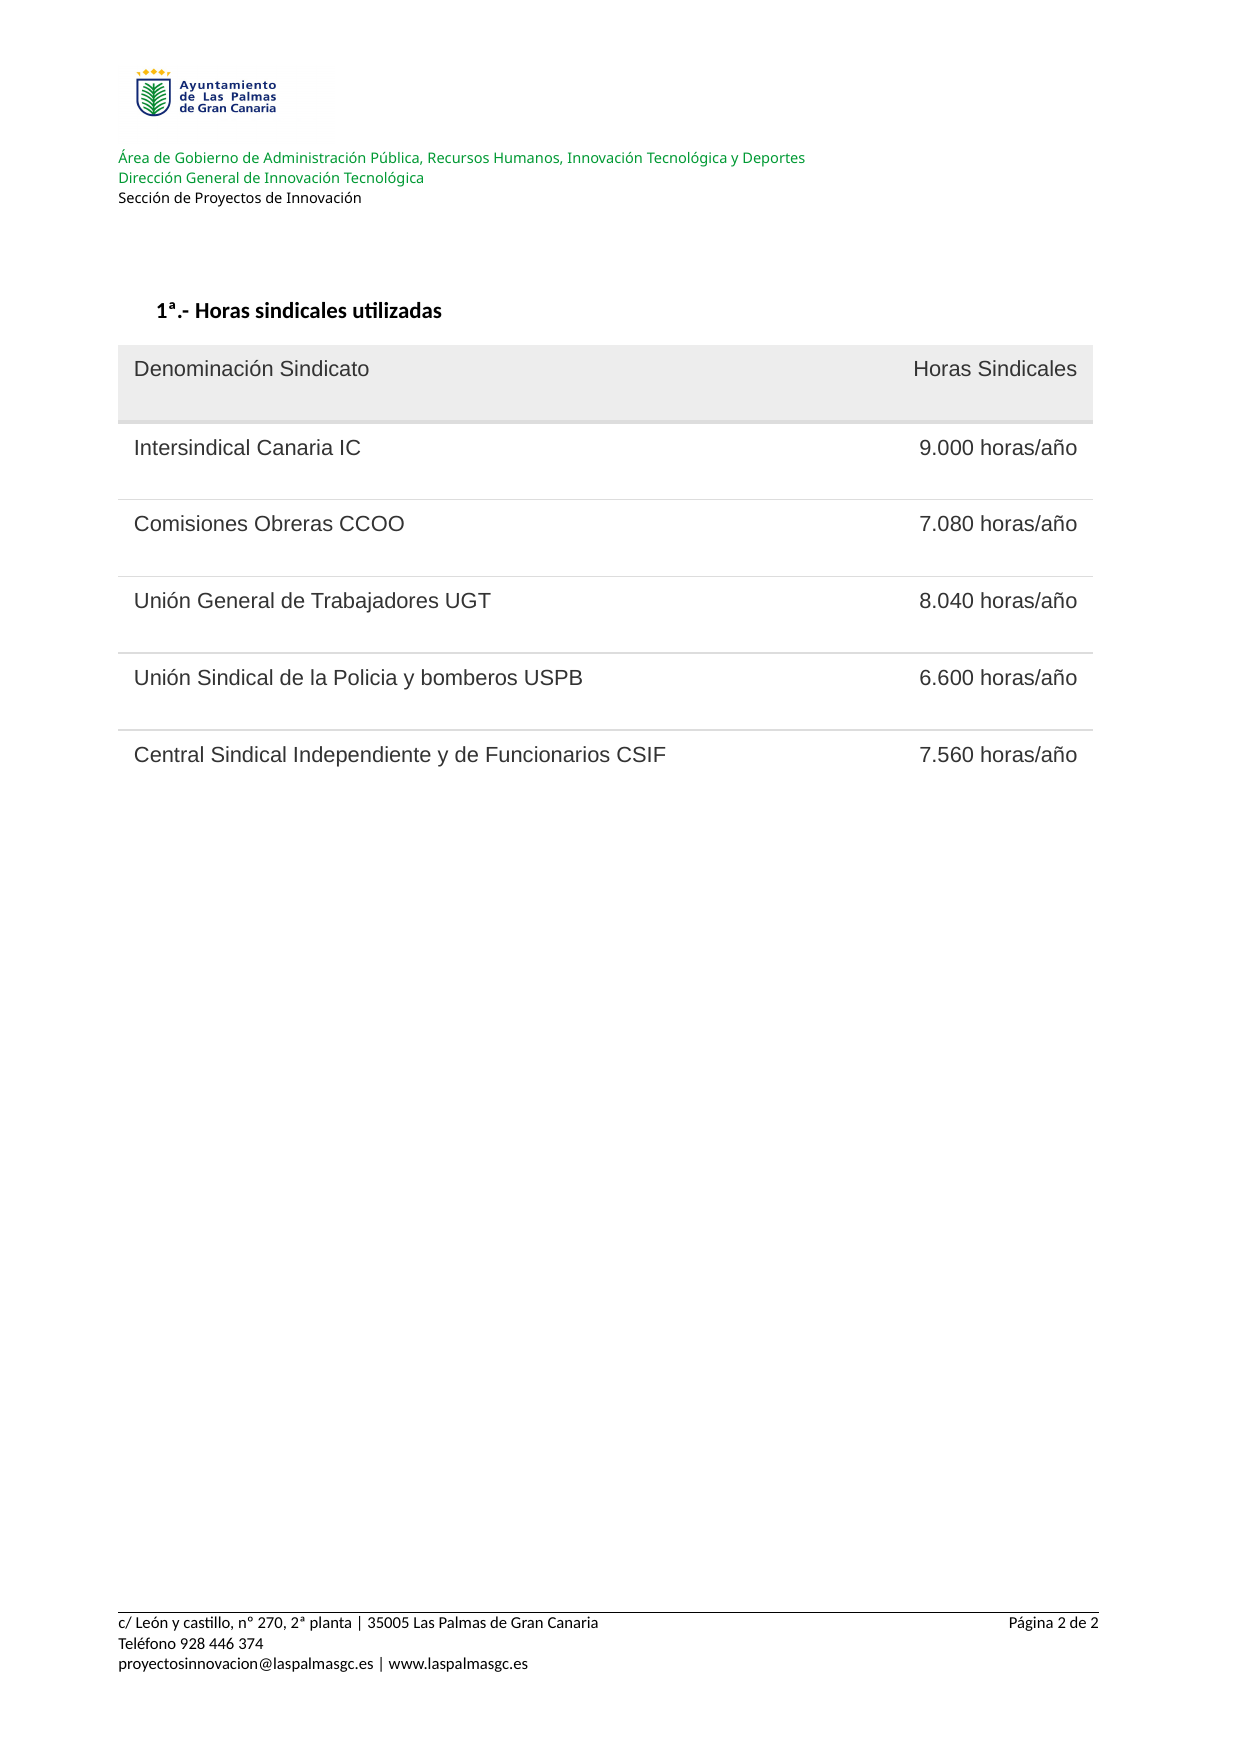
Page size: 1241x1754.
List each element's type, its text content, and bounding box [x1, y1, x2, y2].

table_cell 6.600 horas/año [753, 654, 1093, 729]
table_cell Comisiones Obreras CCOO [118, 500, 753, 576]
table_cell Intersindical Canaria IC [118, 424, 753, 499]
table_cell 8.040 horas/año [753, 577, 1093, 652]
table_header Horas Sindicales [753, 345, 1093, 420]
table_cell Unión General de Trabajadores UGT [118, 577, 753, 652]
table_cell Unión Sindical de la Policia y bomberos USPB [118, 654, 753, 729]
table_cell 9.000 horas/año [753, 424, 1093, 499]
picture [118, 65, 336, 144]
subtitle Horas sindicales utilizadas [156, 296, 1122, 324]
table_cell 7.080 horas/año [753, 500, 1093, 576]
table_header Denominación Sindicato [118, 345, 753, 420]
table_cell 7.560 horas/año [753, 731, 1093, 806]
table_cell Central Sindical Independiente y de Funcionarios CSIF [118, 731, 753, 806]
